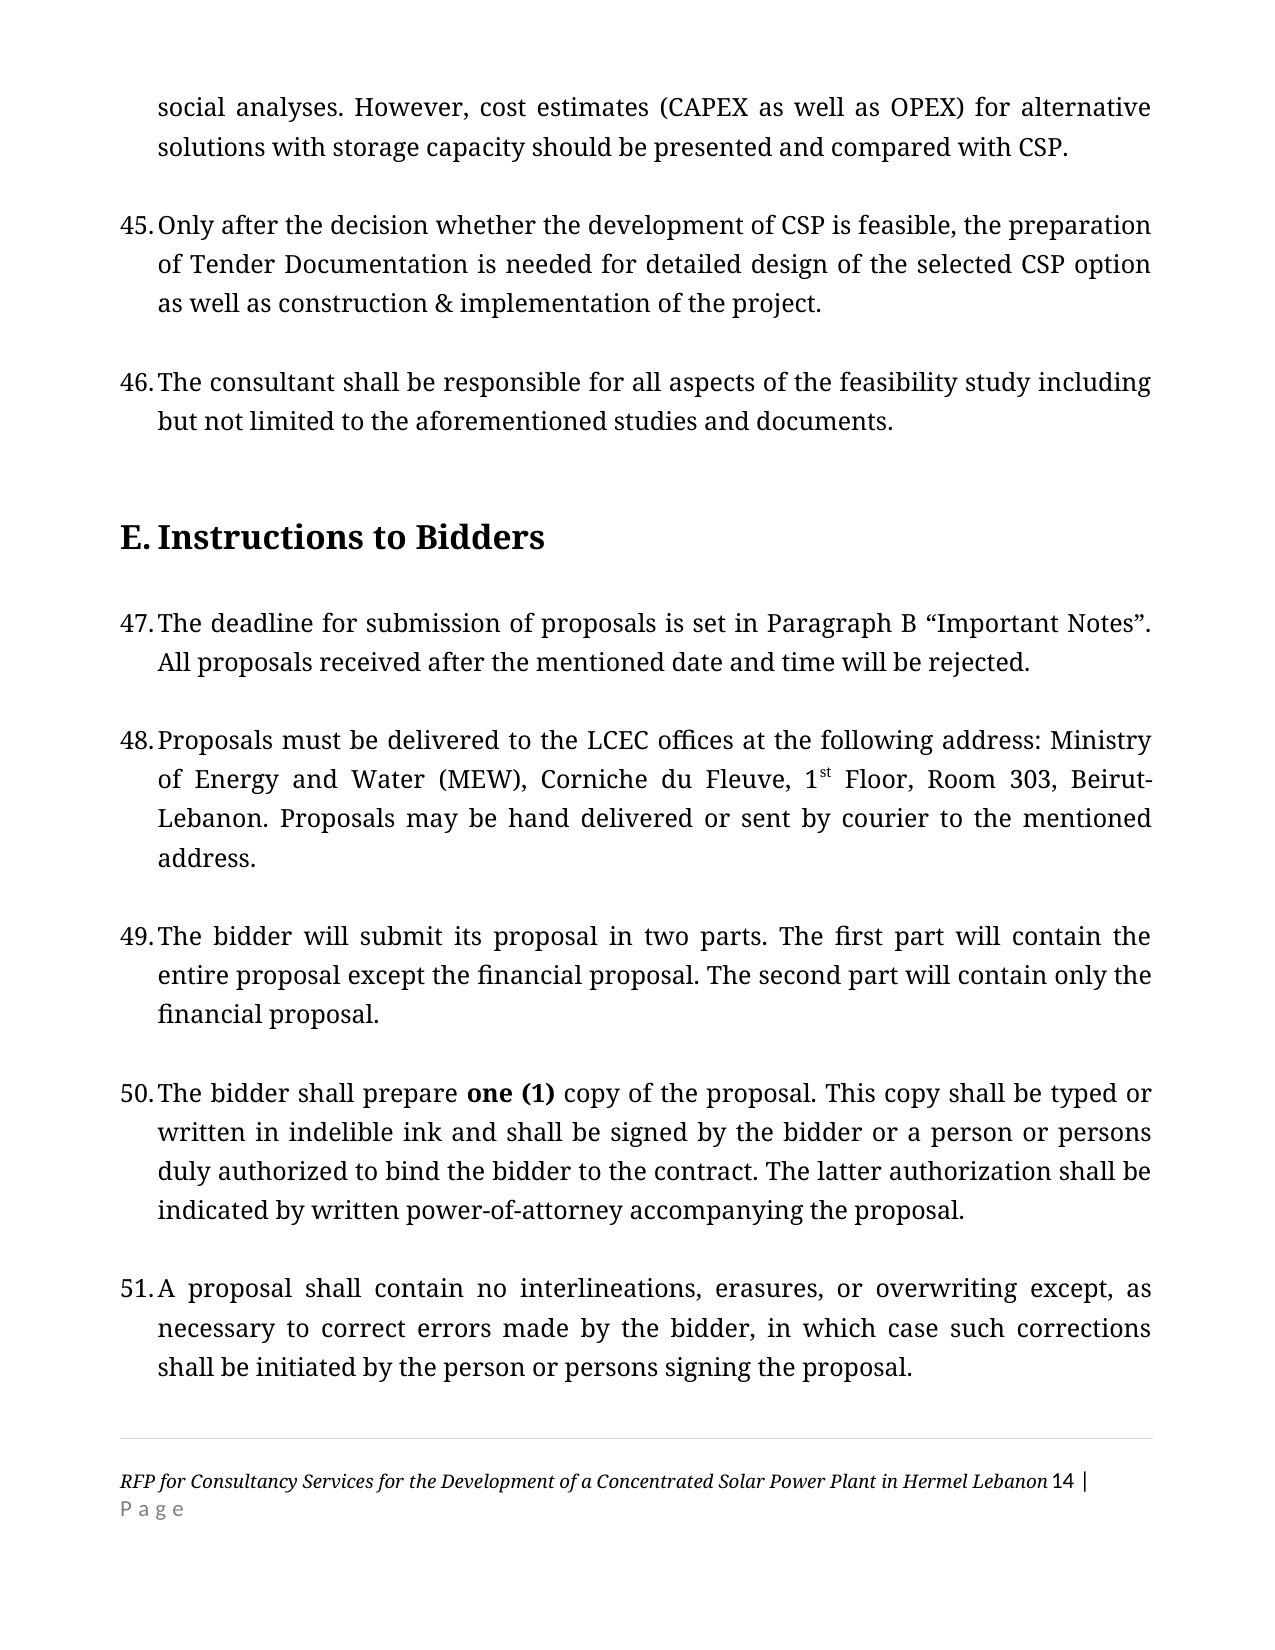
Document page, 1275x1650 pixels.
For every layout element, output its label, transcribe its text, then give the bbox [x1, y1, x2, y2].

text The consultant shall be responsible for all aspects of the feasibility study including but not limited to the aforementioned studies and documents. [120, 364, 1153, 437]
text Only after the decision whether the development of CSP is feasible, the preparation of Tender Documentation is needed for detailed design of the selected CSP option as well as construction & implementation of the project. [120, 207, 1153, 320]
text The bidder will submit its proposal in two parts. The first part will contain the entire proposal except the financial proposal. The second part will contain only the financial proposal. [120, 918, 1153, 1031]
text Proposals must be delivered to the LCEC offices at the following address: Ministry of Energy and Water (MEW), Corniche du Fleuve, 1st Floor, Room 303, Beirut- Lebanon. Proposals may be hand delivered or sent by courier to the mentioned address. [120, 723, 1153, 874]
text The deadline for submission of proposals is set in Paragraph B “Important Notes”. All proposals received after the mentioned date and time will be rejected. [120, 605, 1153, 678]
subtitle Instructions to Bidders [120, 514, 1153, 559]
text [120, 90, 1153, 163]
text A proposal shall contain no interlineations, erasures, or overwriting except, as necessary to correct errors made by the bidder, in which case such corrections shall be initiated by the person or persons signing the proposal. [120, 1271, 1153, 1383]
text The bidder shall prepare one (1) copy of the proposal. This copy shall be typed or written in indelible ink and shall be signed by the bidder or a person or persons duly authorized to bind the bidder to the contract. The latter authorization shall be indicated by written power-of-attorney accompanying the proposal. [120, 1075, 1153, 1227]
